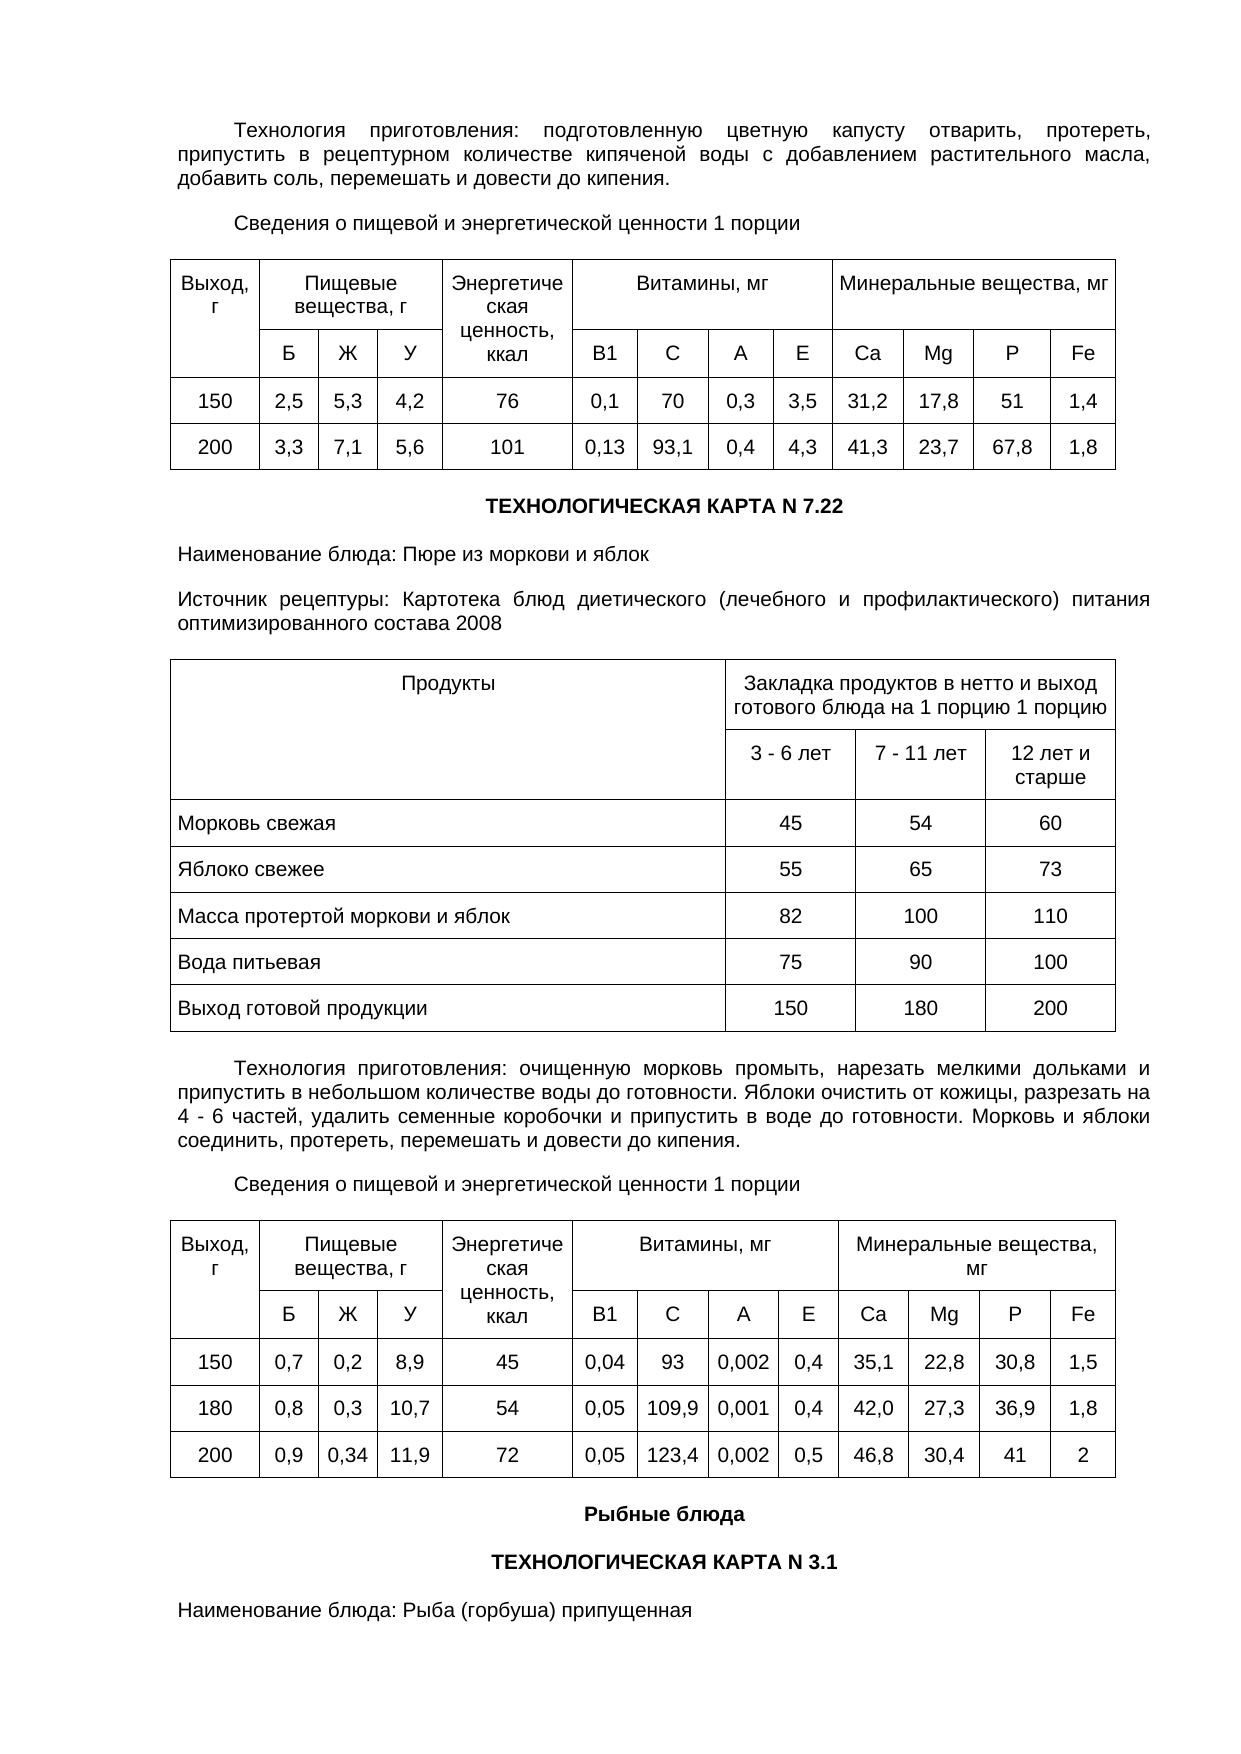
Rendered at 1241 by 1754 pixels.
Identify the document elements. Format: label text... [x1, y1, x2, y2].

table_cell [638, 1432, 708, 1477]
text Источник рецептуры: Картотека блюд диетического (лечебного и профилактического) питания оптимизированного состава 2008 [177, 587, 1152, 635]
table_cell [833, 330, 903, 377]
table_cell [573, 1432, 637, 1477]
text Технология приготовления: очищенную морковь промыть, нарезать мелкими дольками и припустить в небольшом количестве воды до готовности. Яблоки очистить от кожицы, разрезать на 4 - 6 частей, удалить семенные коробочки и припустить в воде до готовности. Морковь и яблоки соединить, протереть, перемешать и довести до кипения. [177, 1056, 1152, 1151]
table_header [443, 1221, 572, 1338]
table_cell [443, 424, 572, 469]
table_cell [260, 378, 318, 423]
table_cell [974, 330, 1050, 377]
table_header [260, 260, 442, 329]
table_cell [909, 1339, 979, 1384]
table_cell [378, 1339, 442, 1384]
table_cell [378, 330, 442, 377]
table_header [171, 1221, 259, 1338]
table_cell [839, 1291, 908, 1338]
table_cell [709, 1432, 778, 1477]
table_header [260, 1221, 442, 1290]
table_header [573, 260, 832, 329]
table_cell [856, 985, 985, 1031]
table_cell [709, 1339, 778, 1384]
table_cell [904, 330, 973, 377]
text Наименование блюда: Пюре из моркови и яблок [177, 542, 1152, 566]
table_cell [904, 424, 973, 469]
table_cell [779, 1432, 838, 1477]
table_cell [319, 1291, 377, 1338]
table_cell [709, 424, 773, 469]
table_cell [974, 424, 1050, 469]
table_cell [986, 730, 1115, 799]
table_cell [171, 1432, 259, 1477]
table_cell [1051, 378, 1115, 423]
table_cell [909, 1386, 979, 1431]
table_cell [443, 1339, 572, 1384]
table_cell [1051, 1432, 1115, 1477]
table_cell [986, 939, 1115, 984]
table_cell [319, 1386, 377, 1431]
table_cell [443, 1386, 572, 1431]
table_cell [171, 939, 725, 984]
title ТЕХНОЛОГИЧЕСКАЯ КАРТА N 7.22 [177, 494, 1152, 518]
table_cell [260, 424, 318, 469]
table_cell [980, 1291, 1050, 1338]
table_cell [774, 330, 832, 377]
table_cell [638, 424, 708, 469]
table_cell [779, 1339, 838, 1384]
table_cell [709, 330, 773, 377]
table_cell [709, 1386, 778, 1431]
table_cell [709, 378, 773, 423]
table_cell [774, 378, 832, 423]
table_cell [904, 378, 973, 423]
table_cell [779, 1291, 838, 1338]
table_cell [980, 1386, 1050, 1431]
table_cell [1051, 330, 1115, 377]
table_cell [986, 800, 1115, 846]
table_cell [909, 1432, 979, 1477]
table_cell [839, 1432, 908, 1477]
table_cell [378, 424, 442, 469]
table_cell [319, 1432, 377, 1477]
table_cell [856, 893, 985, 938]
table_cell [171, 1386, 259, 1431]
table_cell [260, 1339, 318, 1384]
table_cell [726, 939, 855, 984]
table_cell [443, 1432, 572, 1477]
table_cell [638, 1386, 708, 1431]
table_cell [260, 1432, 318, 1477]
text Сведения о пищевой и энергетической ценности 1 порции [177, 1172, 1152, 1196]
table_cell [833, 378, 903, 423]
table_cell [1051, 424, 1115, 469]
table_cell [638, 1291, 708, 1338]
text Технология приготовления: подготовленную цветную капусту отварить, протереть, припустить в рецептурном количестве кипяченой воды с добавлением растительного масла, добавить соль, перемешать и довести до кипения. [177, 118, 1152, 190]
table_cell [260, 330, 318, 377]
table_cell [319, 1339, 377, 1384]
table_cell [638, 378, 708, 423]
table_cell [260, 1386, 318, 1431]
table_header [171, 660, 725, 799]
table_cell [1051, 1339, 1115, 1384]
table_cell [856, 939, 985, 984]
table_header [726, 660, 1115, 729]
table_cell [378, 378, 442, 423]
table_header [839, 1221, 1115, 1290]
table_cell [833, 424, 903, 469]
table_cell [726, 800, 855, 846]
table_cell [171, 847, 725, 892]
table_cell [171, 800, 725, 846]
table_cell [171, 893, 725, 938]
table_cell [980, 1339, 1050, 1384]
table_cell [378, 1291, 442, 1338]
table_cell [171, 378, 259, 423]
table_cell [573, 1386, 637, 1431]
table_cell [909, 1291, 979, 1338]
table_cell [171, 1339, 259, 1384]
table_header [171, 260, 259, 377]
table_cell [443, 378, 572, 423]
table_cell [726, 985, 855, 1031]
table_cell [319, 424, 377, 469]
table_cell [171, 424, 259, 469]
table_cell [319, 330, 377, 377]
title ТЕХНОЛОГИЧЕСКАЯ КАРТА N 3.1 [177, 1550, 1152, 1574]
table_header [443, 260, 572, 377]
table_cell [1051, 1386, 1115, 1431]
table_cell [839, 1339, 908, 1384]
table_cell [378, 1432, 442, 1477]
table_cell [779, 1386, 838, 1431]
text Сведения о пищевой и энергетической ценности 1 порции [177, 211, 1152, 235]
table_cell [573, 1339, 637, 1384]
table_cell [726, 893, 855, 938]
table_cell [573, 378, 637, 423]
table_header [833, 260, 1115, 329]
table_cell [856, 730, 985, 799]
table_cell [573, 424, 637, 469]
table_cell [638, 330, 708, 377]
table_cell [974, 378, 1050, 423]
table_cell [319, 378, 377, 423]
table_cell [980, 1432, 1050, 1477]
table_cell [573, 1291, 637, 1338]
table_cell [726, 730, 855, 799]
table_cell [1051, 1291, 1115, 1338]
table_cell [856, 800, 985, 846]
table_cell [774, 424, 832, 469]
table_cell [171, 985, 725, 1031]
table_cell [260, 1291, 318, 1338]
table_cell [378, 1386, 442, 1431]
title Рыбные блюда [177, 1502, 1152, 1526]
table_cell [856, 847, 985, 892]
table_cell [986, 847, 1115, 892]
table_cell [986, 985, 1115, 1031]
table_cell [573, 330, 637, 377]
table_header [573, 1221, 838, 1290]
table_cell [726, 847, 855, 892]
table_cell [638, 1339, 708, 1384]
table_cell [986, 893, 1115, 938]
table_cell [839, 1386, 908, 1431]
text Наименование блюда: Рыба (горбуша) припущенная [177, 1598, 1152, 1622]
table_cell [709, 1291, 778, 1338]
